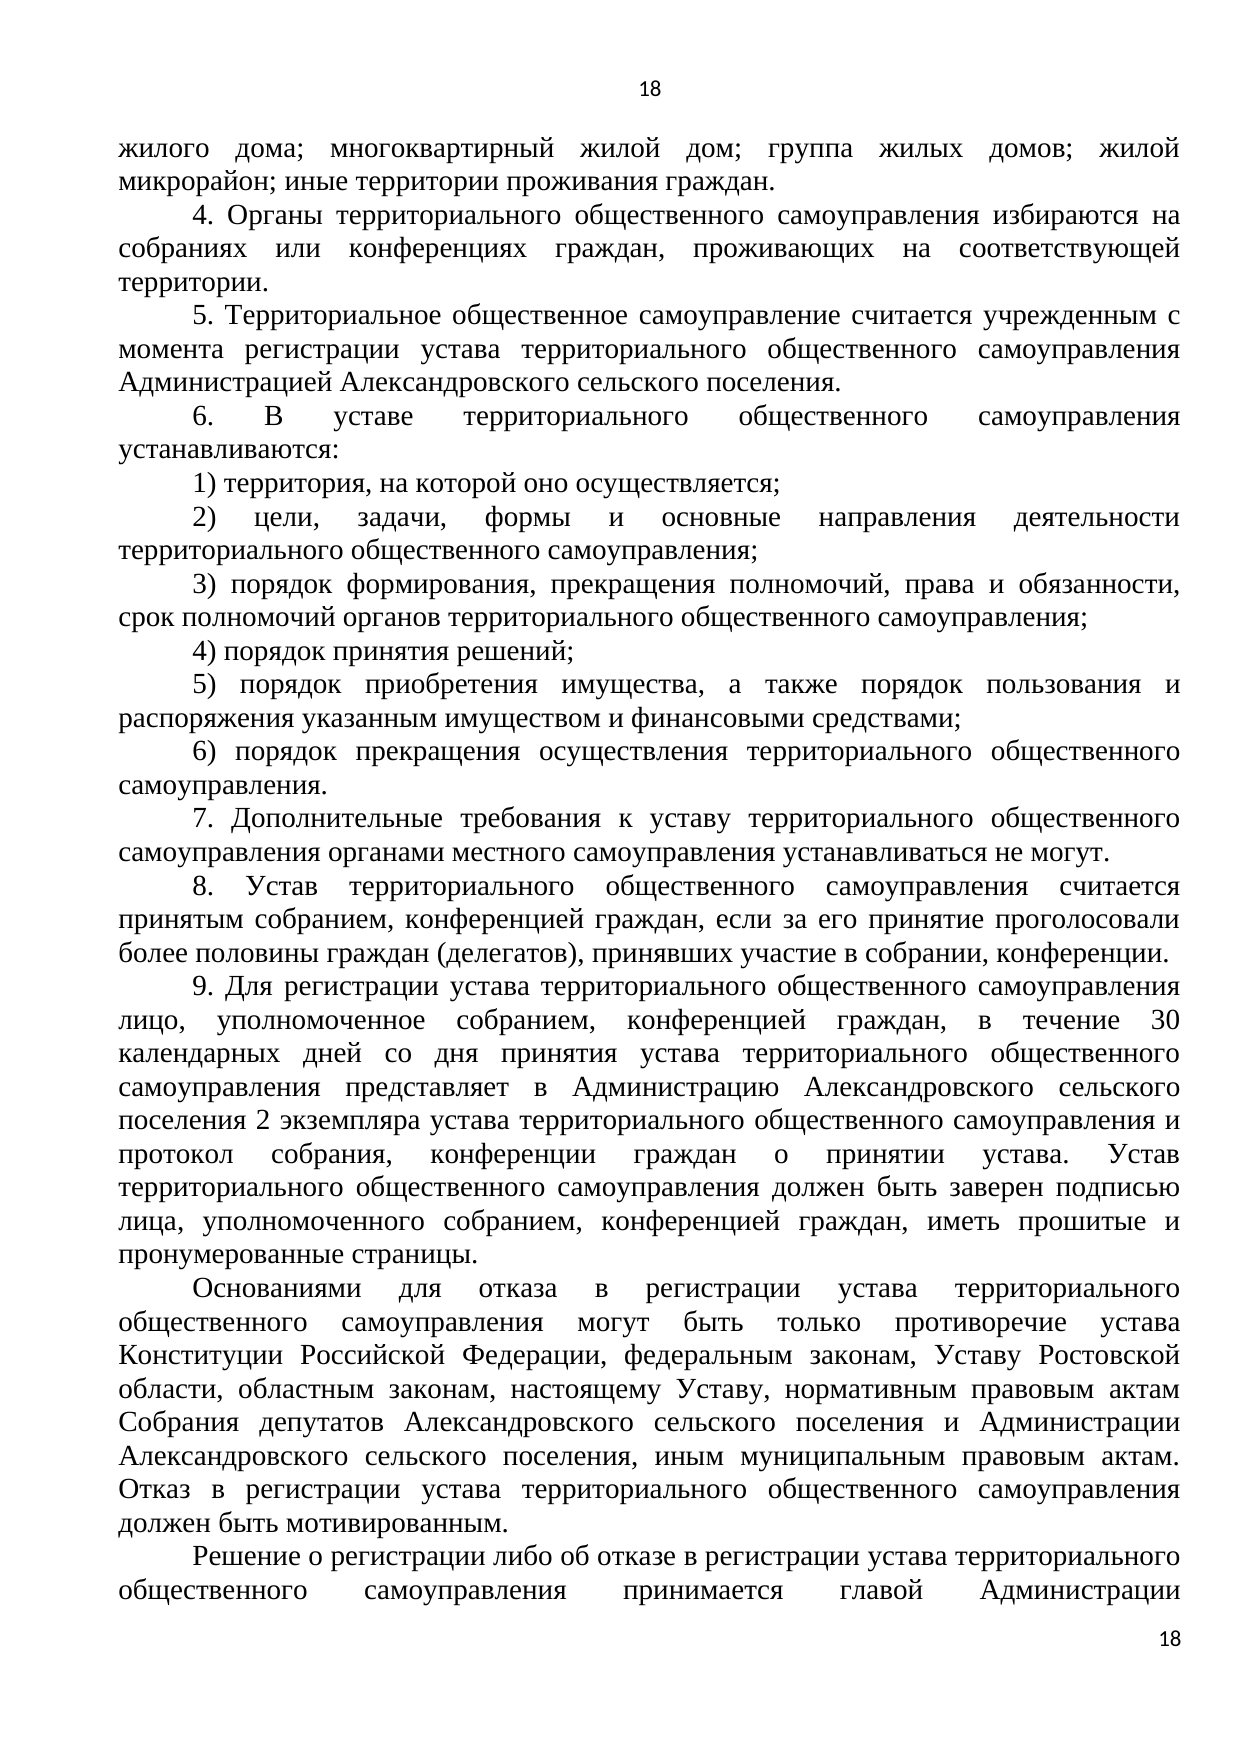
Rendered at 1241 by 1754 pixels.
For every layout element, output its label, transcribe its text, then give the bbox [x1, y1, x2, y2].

text 4. Органы территориального общественного самоуправления избираются на собраниях или конференциях граждан, проживающих на соответствующей территории. [118, 197, 1181, 297]
text 2) цели, задачи, формы и основные направления деятельности территориального общественного самоуправления; [118, 499, 1181, 566]
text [118, 130, 1181, 197]
text 5) порядок приобретения имущества, а также порядок пользования и распоряжения указанным имуществом и финансовыми средствами; [118, 666, 1181, 733]
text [118, 1538, 1181, 1606]
text 9. Для регистрации устава территориального общественного самоуправления лицо, уполномоченное собранием, конференцией граждан, в течение 30 календарных дней со дня принятия устава территориального общественного самоуправления представляет в Администрацию Александровского сельского поселения 2 экземпляра устава территориального общественного самоуправления и протокол собрания, конференции граждан о принятии устава. Устав территориального общественного самоуправления должен быть заверен подписью лица, уполномоченного собранием, конференцией граждан, иметь прошитые и пронумерованные страницы. [118, 968, 1181, 1270]
text 6. В уставе территориального общественного самоуправления устанавливаются: [118, 398, 1181, 465]
text 6) порядок прекращения осуществления территориального общественного самоуправления. [118, 733, 1181, 801]
text 3) порядок формирования, прекращения полномочий, права и обязанности, срок полномочий органов территориального общественного самоуправления; [118, 566, 1181, 633]
text Основаниями для отказа в регистрации устава территориального общественного самоуправления могут быть только противоречие устава Конституции Российской Федерации, федеральным законам, Уставу Ростовской области, областным законам, настоящему Уставу, нормативным правовым актам Собрания депутатов Александровского сельского поселения и Администрации Александровского сельского поселения, иным муниципальным правовым актам. Отказ в регистрации устава территориального общественного самоуправления должен быть мотивированным. [118, 1270, 1181, 1538]
text 8. Устав территориального общественного самоуправления считается принятым собранием, конференцией граждан, если за его принятие проголосовали более половины граждан (делегатов), принявших участие в собрании, конференции. [118, 868, 1181, 968]
text 4) порядок принятия решений; [118, 633, 1181, 666]
text 1) территория, на которой оно осуществляется; [118, 465, 1181, 499]
text 7. Дополнительные требования к уставу территориального общественного самоуправления органами местного самоуправления устанавливаться не могут. [118, 801, 1181, 868]
text 5. Территориальное общественное самоуправление считается учрежденным с момента регистрации устава территориального общественного самоуправления Администрацией Александровского сельского поселения. [118, 297, 1181, 398]
